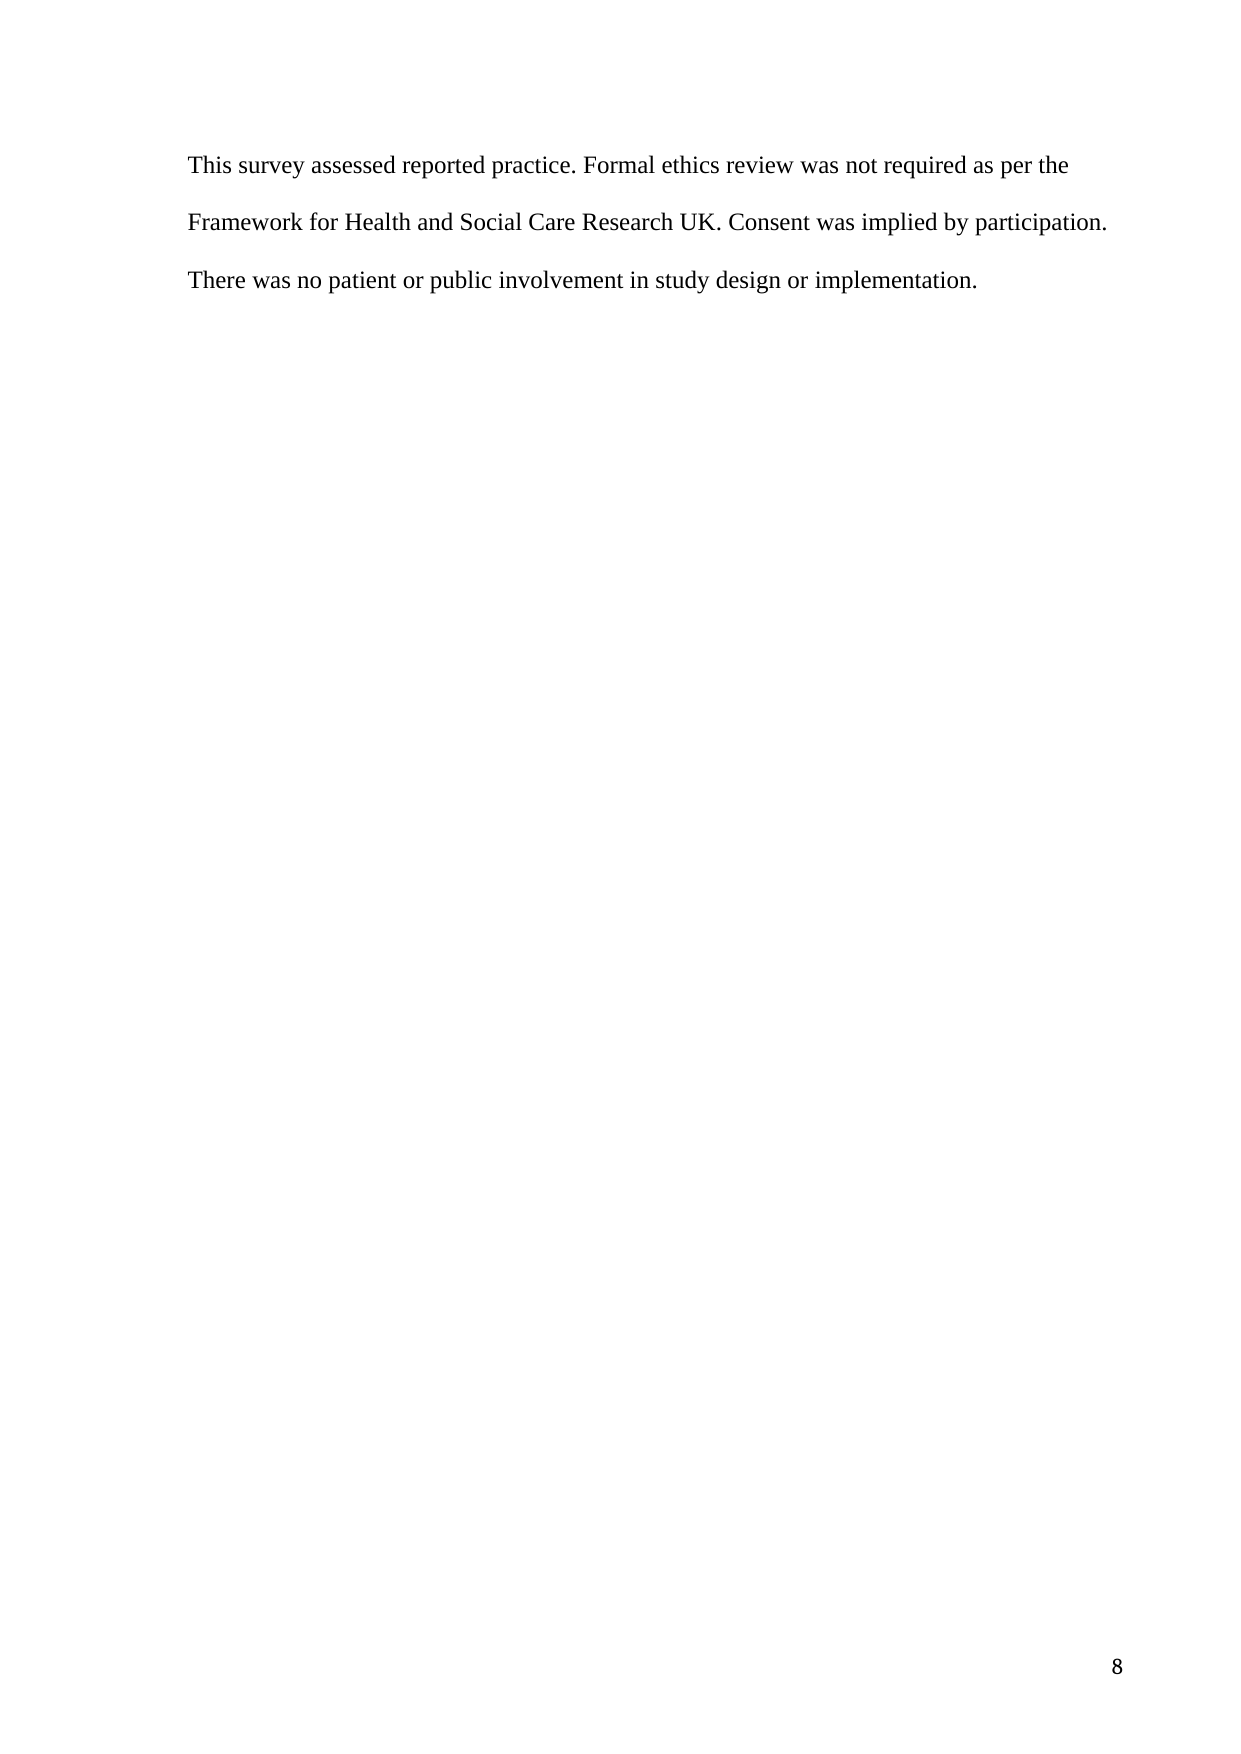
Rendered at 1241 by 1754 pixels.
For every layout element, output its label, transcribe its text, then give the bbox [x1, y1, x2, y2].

text This survey assessed reported practice. Formal ethics review was not required as per the Framework for Health and Social Care Research UK. Consent was implied by participation. There was no patient or public involvement in study design or implementation. [187, 150, 1123, 294]
